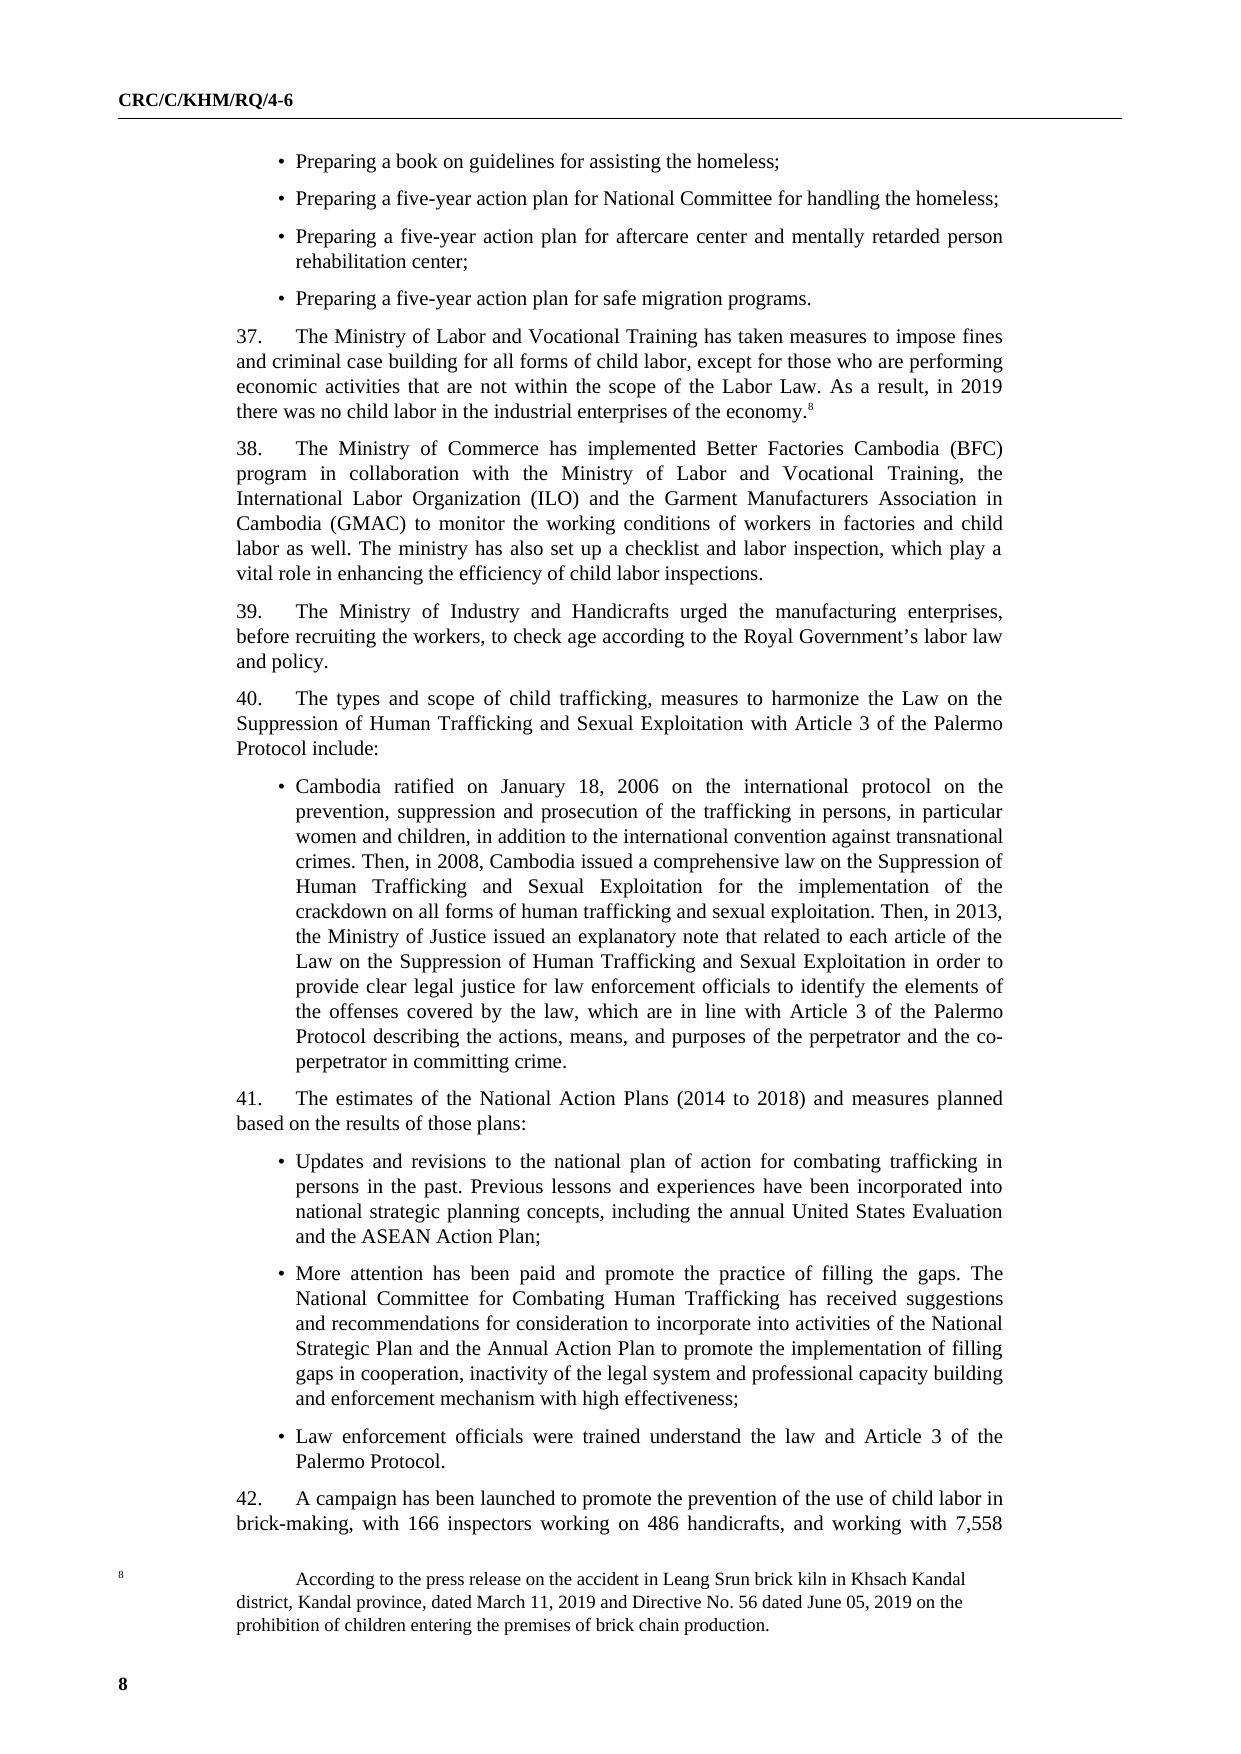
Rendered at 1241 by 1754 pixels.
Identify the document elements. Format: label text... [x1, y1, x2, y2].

list • Law enforcement officials were trained understand the law and Article 3 of the Palermo Protocol. [278, 1423, 1004, 1473]
text 40. The types and scope of child trafficking, measures to harmonize the Law on the Suppression of Human Trafficking and Sexual Exploitation with Article 3 of the Palermo Protocol include: [236, 685, 1004, 760]
list • Preparing a book on guidelines for assisting the homeless; [278, 148, 1004, 173]
list • Cambodia ratified on January 18, 2006 on the international protocol on the prevention, suppression and prosecution of the trafficking in persons, in particular women and children, in addition to the international convention against transnational crimes. Then, in 2008, Cambodia issued a comprehensive law on the Suppression of Human Trafficking and Sexual Exploitation for the implementation of the crackdown on all forms of human trafficking and sexual exploitation. Then, in 2013, the Ministry of Justice issued an explanatory note that related to each article of the Law on the Suppression of Human Trafficking and Sexual Exploitation in order to provide clear legal justice for law enforcement officials to identify the elements of the offenses covered by the law, which are in line with Article 3 of the Palermo Protocol describing the actions, means, and purposes of the perpetrator and the co-perpetrator in committing crime. [278, 773, 1004, 1073]
list • Preparing a five-year action plan for National Committee for handling the homeless; [278, 185, 1004, 210]
text 39. The Ministry of Industry and Handicrafts urged the manufacturing enterprises, before recruiting the workers, to check age according to the Royal Government’s labor law and policy. [236, 598, 1004, 673]
text 38. The Ministry of Commerce has implemented Better Factories Cambodia (BFC) program in collaboration with the Ministry of Labor and Vocational Training, the International Labor Organization (ILO) and the Garment Manufacturers Association in Cambodia (GMAC) to monitor the working conditions of workers in factories and child labor as well. The ministry has also set up a checklist and labor inspection, which play a vital role in enhancing the efficiency of child labor inspections. [236, 435, 1004, 585]
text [236, 1485, 1004, 1535]
list • Preparing a five-year action plan for aftercare center and mentally retarded person rehabilitation center; [278, 223, 1004, 273]
list • Preparing a five-year action plan for safe migration programs. [278, 285, 1004, 310]
list • Updates and revisions to the national plan of action for combating trafficking in persons in the past. Previous lessons and experiences have been incorporated into national strategic planning concepts, including the annual United States Evaluation and the ASEAN Action Plan; [278, 1148, 1004, 1248]
text 41. The estimates of the National Action Plans (2014 to 2018) and measures planned based on the results of those plans: [236, 1085, 1004, 1135]
text 37. The Ministry of Labor and Vocational Training has taken measures to impose fines and criminal case building for all forms of child labor, except for those who are performing economic activities that are not within the scope of the Labor Law. As a result, in 2019 there was no child labor in the industrial enterprises of the economy. [236, 323, 1004, 423]
list • More attention has been paid and promote the practice of filling the gaps. The National Committee for Combating Human Trafficking has received suggestions and recommendations for consideration to incorporate into activities of the National Strategic Plan and the Annual Action Plan to promote the implementation of filling gaps in cooperation, inactivity of the legal system and professional capacity building and enforcement mechanism with high effectiveness; [278, 1260, 1004, 1410]
